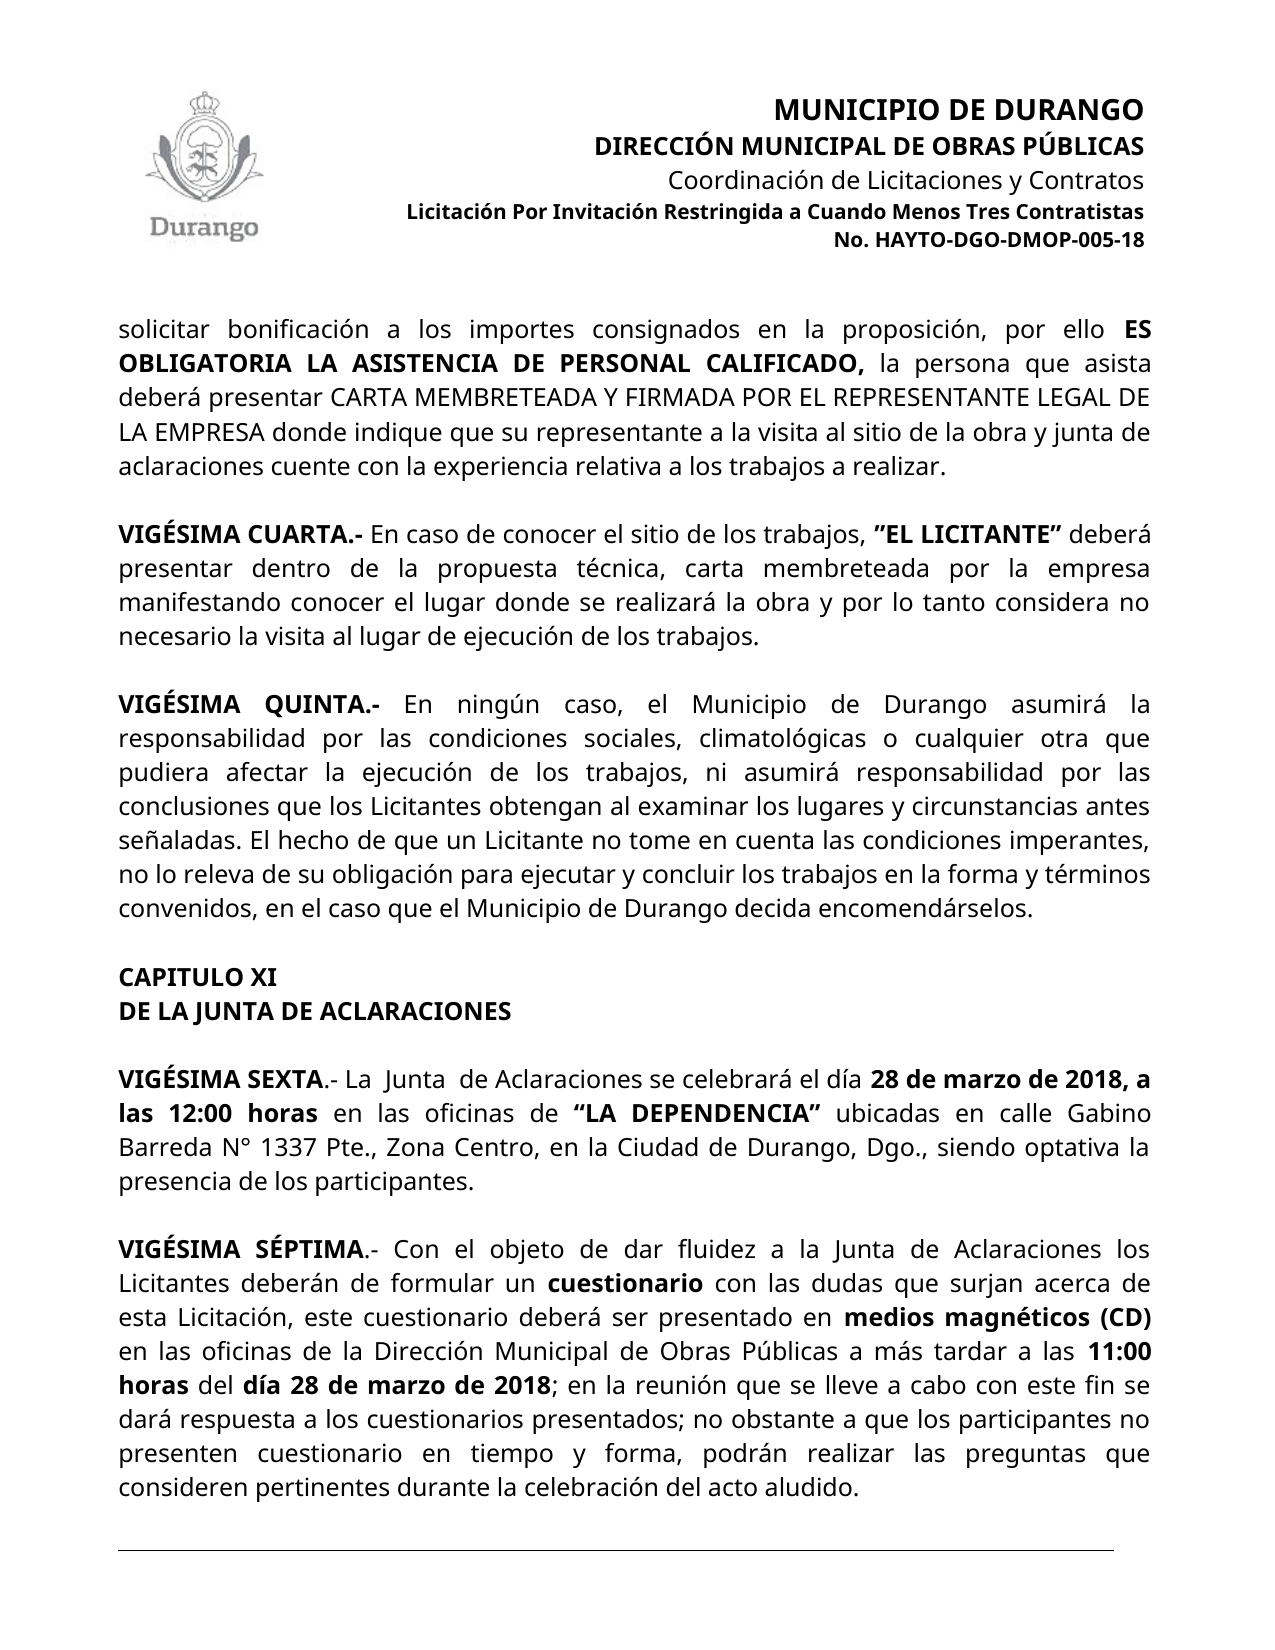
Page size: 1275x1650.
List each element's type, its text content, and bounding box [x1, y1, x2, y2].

text CAPITULO XI [118, 959, 1152, 993]
text VIGÉSIMA QUINTA.- En ningún caso, el Municipio de Durango asumirá la responsabilidad por las condiciones sociales, climatológicas o cualquier otra que pudiera afectar la ejecución de los trabajos, ni asumirá responsabilidad por las conclusiones que los Licitantes obtengan al examinar los lugares y circunstancias antes señaladas. El hecho de que un Licitante no tome en cuenta las condiciones imperantes, no lo releva de su obligación para ejecutar y concluir los trabajos en la forma y términos convenidos, en el caso que el Municipio de Durango decida encomendárselos. [118, 687, 1152, 925]
text DE ACLARACIONES [118, 993, 1152, 1027]
picture [133, 89, 269, 250]
text VIGÉSIMA CUARTA.- En caso de conocer el sitio de los trabajos, ”EL LICITANTE” deberá presentar dentro de la propuesta técnica, carta membreteada por la empresa manifestando conocer el lugar donde se realizará la obra y por lo tanto considera no necesario la visita al lugar de ejecución de los trabajos. [118, 516, 1152, 653]
text VIGÉSIMA SÉPTIMA.- Con el objeto de dar fluidez a de Aclaraciones los Licitantes deberán de formular un cuestionario con las dudas que surjan acerca de esta Licitación, este cuestionario deberá ser presentado en medios magnéticos (CD) en las oficinas de la Dirección Municipal de Obras Públicas a más tardar a las 11:00 horas del día 28 de marzo de 2018; en la reunión que se lleve a cabo con este fin se dará respuesta a los cuestionarios presentados; no obstante a que los participantes no presenten cuestionario en tiempo y forma, podrán realizar las preguntas que consideren pertinentes durante la celebración del acto aludido. [118, 1232, 1152, 1504]
text VIGÉSIMA SEXTA.- de Aclaraciones se celebrará el día 28 de marzo de 2018, a las 12:00 horas en las oficinas de “” ubicadas en calle Gabino Barreda N° 1337 Pte., Zona Centro, en de Durango, Dgo., siendo optativa la presencia de los participantes. [118, 1061, 1152, 1198]
